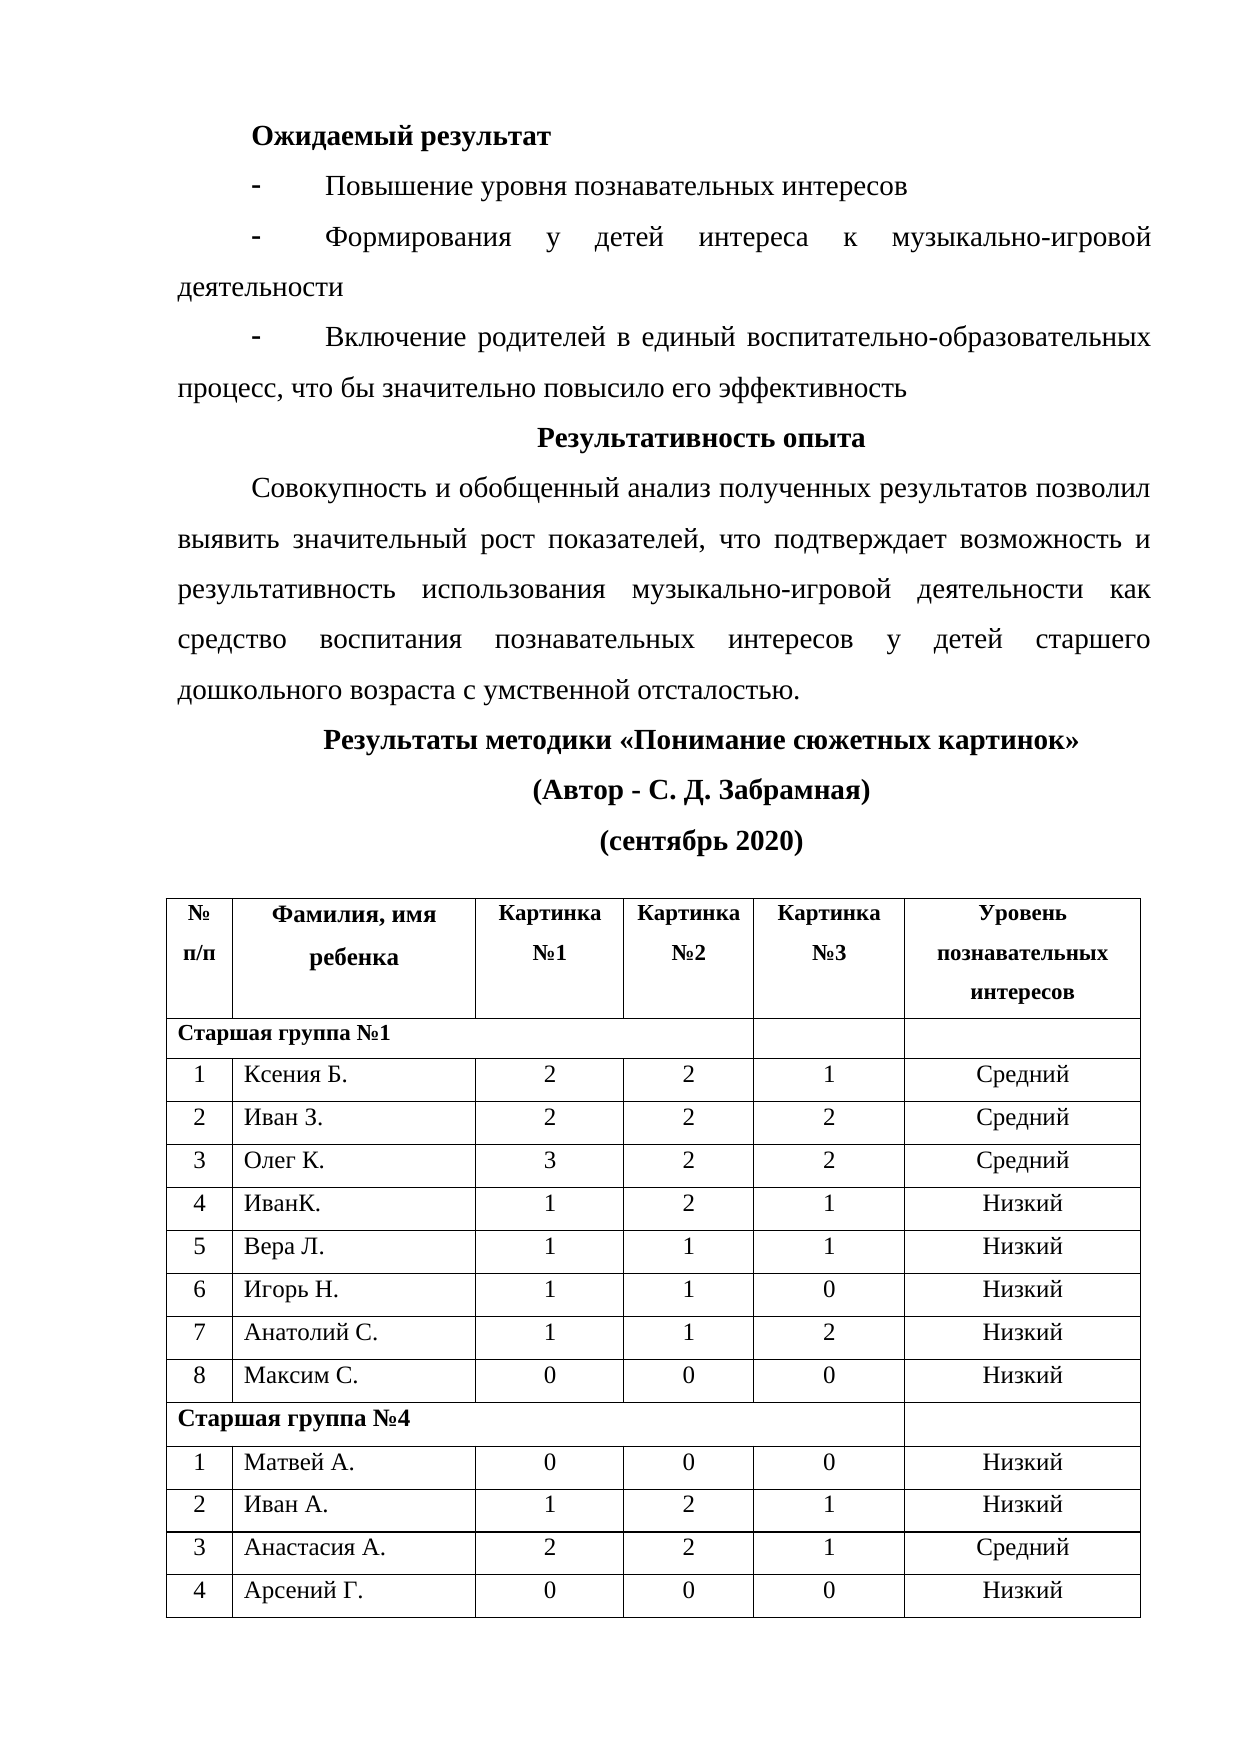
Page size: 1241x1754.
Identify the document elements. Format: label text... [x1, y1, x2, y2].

text (Автор - С. Д. Забрамная) [177, 772, 1152, 806]
table_cell 0 [754, 1575, 904, 1617]
table_header Картинка №3 [754, 899, 904, 1018]
table_cell [905, 1019, 1140, 1058]
table_cell 7 [167, 1317, 232, 1359]
table_header Фамилия, имя ребенка [233, 899, 475, 1018]
list Повышение уровня познавательных интересов [177, 168, 1152, 202]
text Совокупность и обобщенный анализ полученных результатов позволил выявить значительный рост показателей, что подтверждает возможность и результативность использования музыкально-игровой деятельности как средство воспитания познавательных интересов у детей старшего дошкольного возраста с умственной отсталостью. [177, 471, 1152, 705]
table_cell 0 [476, 1447, 623, 1488]
table_cell 4 [167, 1188, 232, 1230]
list Результативность опыта [251, 420, 1152, 454]
table_cell Низкий [905, 1274, 1140, 1316]
table_cell Матвей А. [233, 1447, 475, 1488]
table_cell 2 [476, 1533, 623, 1574]
table_cell 2 [167, 1102, 232, 1144]
table_cell 2 [624, 1059, 753, 1101]
table_cell Вера Л. [233, 1231, 475, 1273]
table_cell Средний [905, 1145, 1140, 1187]
table_cell 2 [624, 1145, 753, 1187]
table_cell 0 [624, 1447, 753, 1488]
table_cell Иван З. [233, 1102, 475, 1144]
table_cell 5 [167, 1231, 232, 1273]
table_cell 1 [476, 1188, 623, 1230]
list Включение родителей в единый воспитательно-образовательных процесс, что бы значительно повысило его эффективность [177, 319, 1152, 403]
table_cell 0 [476, 1575, 623, 1617]
text (сентябрь 2020) [177, 823, 1152, 856]
table_cell 1 [476, 1274, 623, 1316]
table_cell ИванК. [233, 1188, 475, 1230]
table_cell Игорь Н. [233, 1274, 475, 1316]
table_header Картинка №2 [624, 899, 753, 1018]
table_cell 2 [476, 1059, 623, 1101]
table_cell 2 [624, 1102, 753, 1144]
table_cell 2 [754, 1145, 904, 1187]
table_cell Низкий [905, 1188, 1140, 1230]
table_cell Старшая группа №4 [167, 1403, 904, 1446]
table_cell Ксения Б. [233, 1059, 475, 1101]
table_cell 1 [624, 1317, 753, 1359]
table_cell Низкий [905, 1360, 1140, 1402]
table_cell 2 [624, 1533, 753, 1574]
table_cell 6 [167, 1274, 232, 1316]
table_cell 1 [624, 1231, 753, 1273]
table_cell Анатолий С. [233, 1317, 475, 1359]
table_cell 0 [754, 1447, 904, 1488]
list Ожидаемый результат [251, 118, 1152, 152]
table_cell 1 [476, 1317, 623, 1359]
table_cell [754, 1019, 904, 1058]
table_cell 2 [476, 1102, 623, 1144]
table_cell 1 [167, 1447, 232, 1488]
table_cell 2 [754, 1317, 904, 1359]
text Результаты методики «Понимание сюжетных картинок» [177, 722, 1152, 756]
table_cell 0 [754, 1360, 904, 1402]
table_cell Низкий [905, 1575, 1140, 1617]
table_cell 3 [167, 1145, 232, 1187]
table_cell Максим С. [233, 1360, 475, 1402]
table_cell Низкий [905, 1231, 1140, 1273]
table_cell 3 [476, 1145, 623, 1187]
table_cell 1 [167, 1059, 232, 1101]
table_cell 0 [754, 1274, 904, 1316]
table_cell 1 [624, 1274, 753, 1316]
table_cell 1 [476, 1231, 623, 1273]
table_cell 2 [624, 1490, 753, 1531]
table_cell Низкий [905, 1447, 1140, 1488]
table_header Картинка №1 [476, 899, 623, 1018]
table_cell 0 [624, 1360, 753, 1402]
table_cell 1 [754, 1533, 904, 1574]
table_header № п/п [167, 899, 232, 1018]
table_cell 2 [167, 1490, 232, 1531]
table_cell 2 [754, 1102, 904, 1144]
table_cell Олег К. [233, 1145, 475, 1187]
table_cell Старшая группа №1 [167, 1019, 753, 1058]
list Формирования у детей интереса к музыкально-игровой деятельности [177, 219, 1152, 303]
table_cell 1 [754, 1188, 904, 1230]
table_cell 1 [754, 1231, 904, 1273]
table_cell Средний [905, 1059, 1140, 1101]
table_cell Низкий [905, 1490, 1140, 1531]
table_cell [905, 1403, 1140, 1446]
table_cell Средний [905, 1102, 1140, 1144]
table_cell 0 [476, 1360, 623, 1402]
table_cell Низкий [905, 1317, 1140, 1359]
table_cell 1 [754, 1059, 904, 1101]
table_cell 8 [167, 1360, 232, 1402]
table_cell 3 [167, 1533, 232, 1574]
table_cell 1 [476, 1490, 623, 1531]
table_header Уровень познавательных интересов [905, 899, 1140, 1018]
table_cell Арсений Г. [233, 1575, 475, 1617]
table_cell 0 [624, 1575, 753, 1617]
table_cell Иван А. [233, 1490, 475, 1531]
table_cell 1 [754, 1490, 904, 1531]
table_cell Анастасия А. [233, 1533, 475, 1574]
table_cell 4 [167, 1575, 232, 1617]
table_cell 2 [624, 1188, 753, 1230]
table_cell Средний [905, 1533, 1140, 1574]
